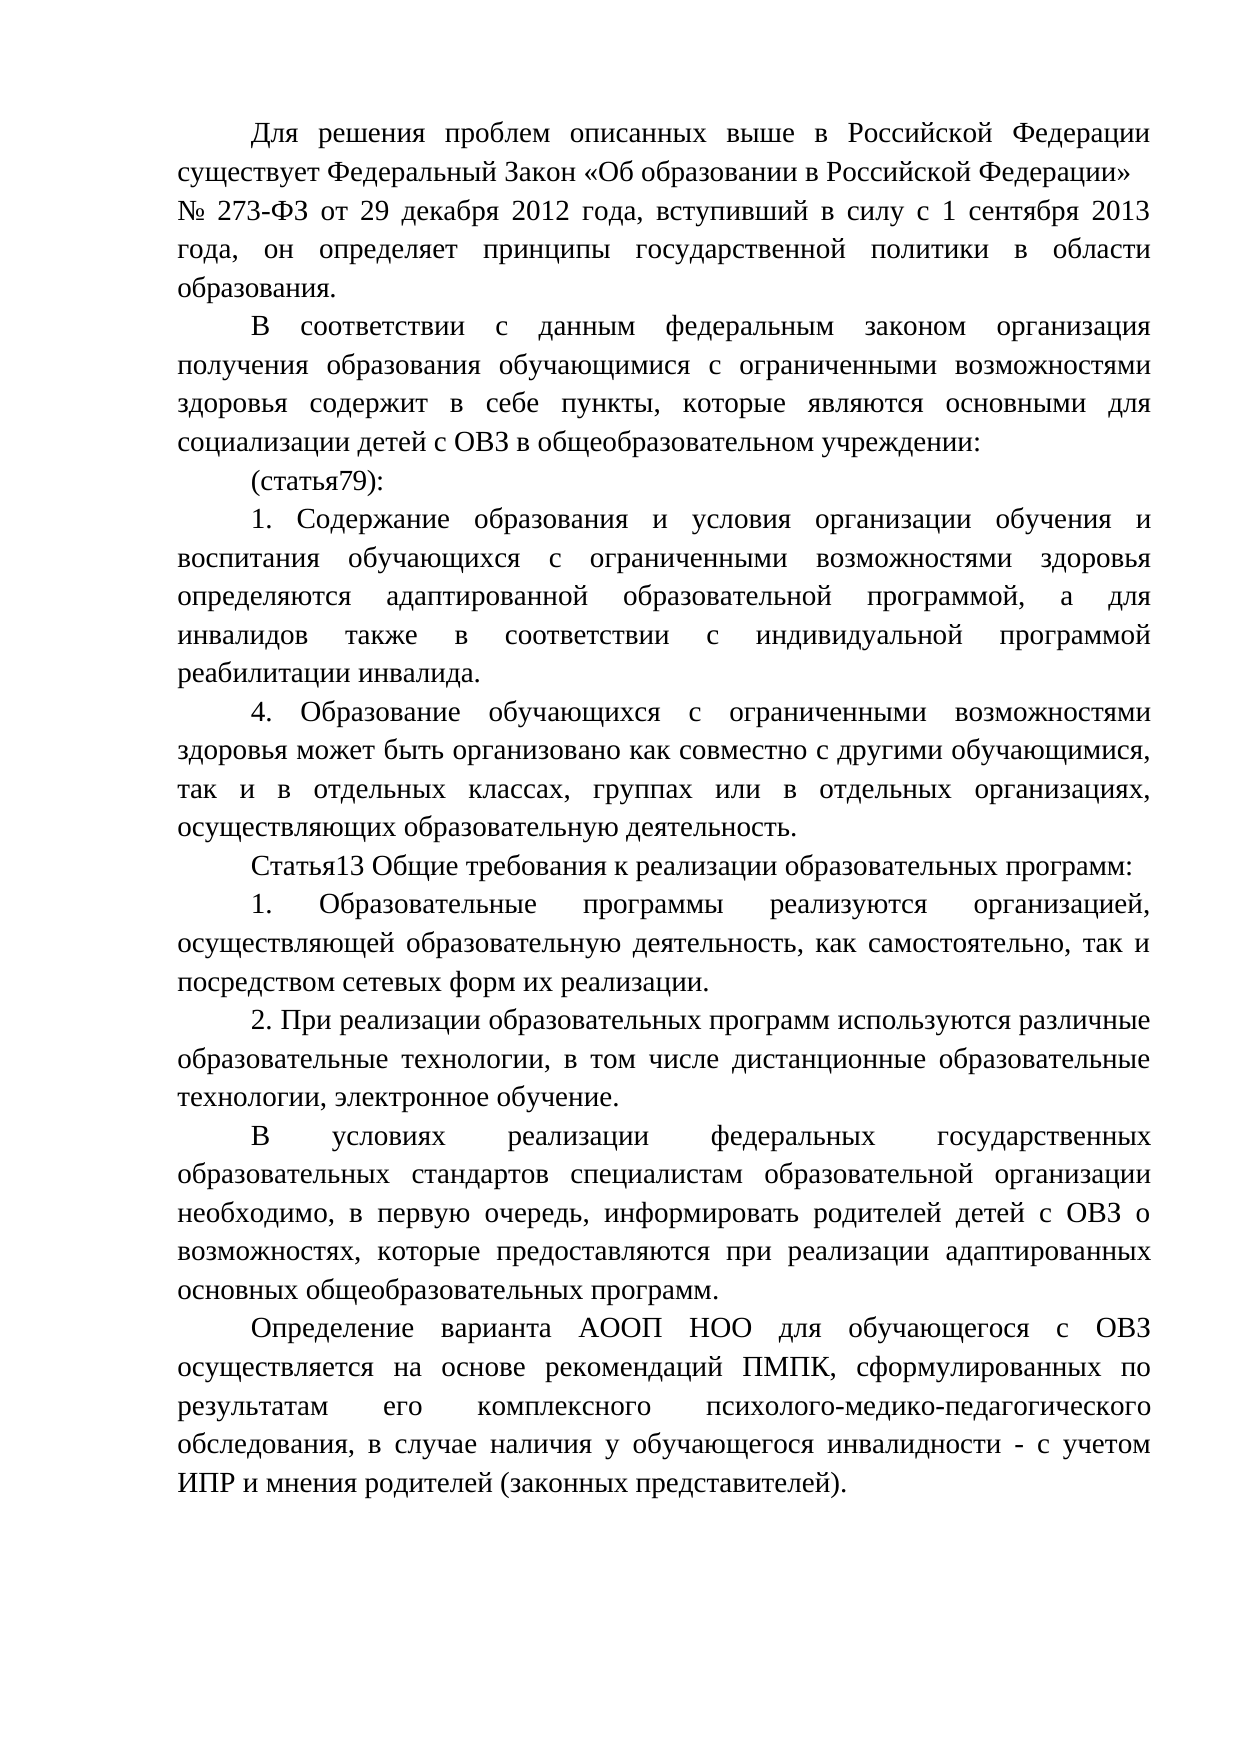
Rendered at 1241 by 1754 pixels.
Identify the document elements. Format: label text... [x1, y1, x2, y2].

text Определение варианта АООП НОО для обучающегося с ОВЗ осуществляется на основе рекомендаций ПМПК, сформулированных по результатам его комплексного психолого-медико-педагогического обследования, в случае наличия у обучающегося инвалидности - с учетом ИПР и мнения родителей (законных представителей). [177, 1311, 1152, 1498]
text 1. Содержание образования и условия организации обучения и воспитания обучающихся с ограниченными возможностями здоровья определяются адаптированной образовательной программой, а для инвалидов также в соответствии с индивидуальной программой реабилитации инвалида. [177, 501, 1152, 689]
text Статья13 Общие требования к реализации образовательных программ: [251, 848, 1176, 882]
text № 273-ФЗ от 29 декабря 2012 года, вступивший в силу с 1 сентября 2013 года, он определяет принципы государственной политики в области образования. [177, 193, 1151, 303]
text 4. Образование обучающихся с ограниченными возможностями здоровья может быть организовано как совместно с другими обучающимися, так и в отдельных классах, группах или в отдельных организациях, осуществляющих образовательную деятельность. [177, 694, 1152, 843]
text В соответствии с данным федеральным законом организация получения образования обучающимися с ограниченными возможностями здоровья содержит в себе пункты, которые являются основными для социализации детей с ОВЗ в общеобразовательном учреждении: [177, 308, 1152, 458]
list Образовательные программы реализуются организацией, осуществляющей образовательную деятельность, как самостоятельно, так и посредством сетевых форм их реализации. [177, 887, 1151, 997]
list При реализации образовательных программ используются различные образовательные технологии, в том числе дистанционные образовательные технологии, электронное обучение. [177, 1002, 1151, 1113]
text В условиях реализации федеральных государственных образовательных стандартов специалистам образовательной организации необходимо, в первую очередь, информировать родителей детей с ОВЗ о возможностях, которые предоставляются при реализации адаптированных основных общеобразовательных программ. [177, 1118, 1152, 1306]
text Для решения проблем описанных выше в Российской Федерации существует Федеральный Закон «Об образовании в Российской Федерации» [177, 115, 1151, 187]
text (статья79): [251, 463, 1176, 496]
